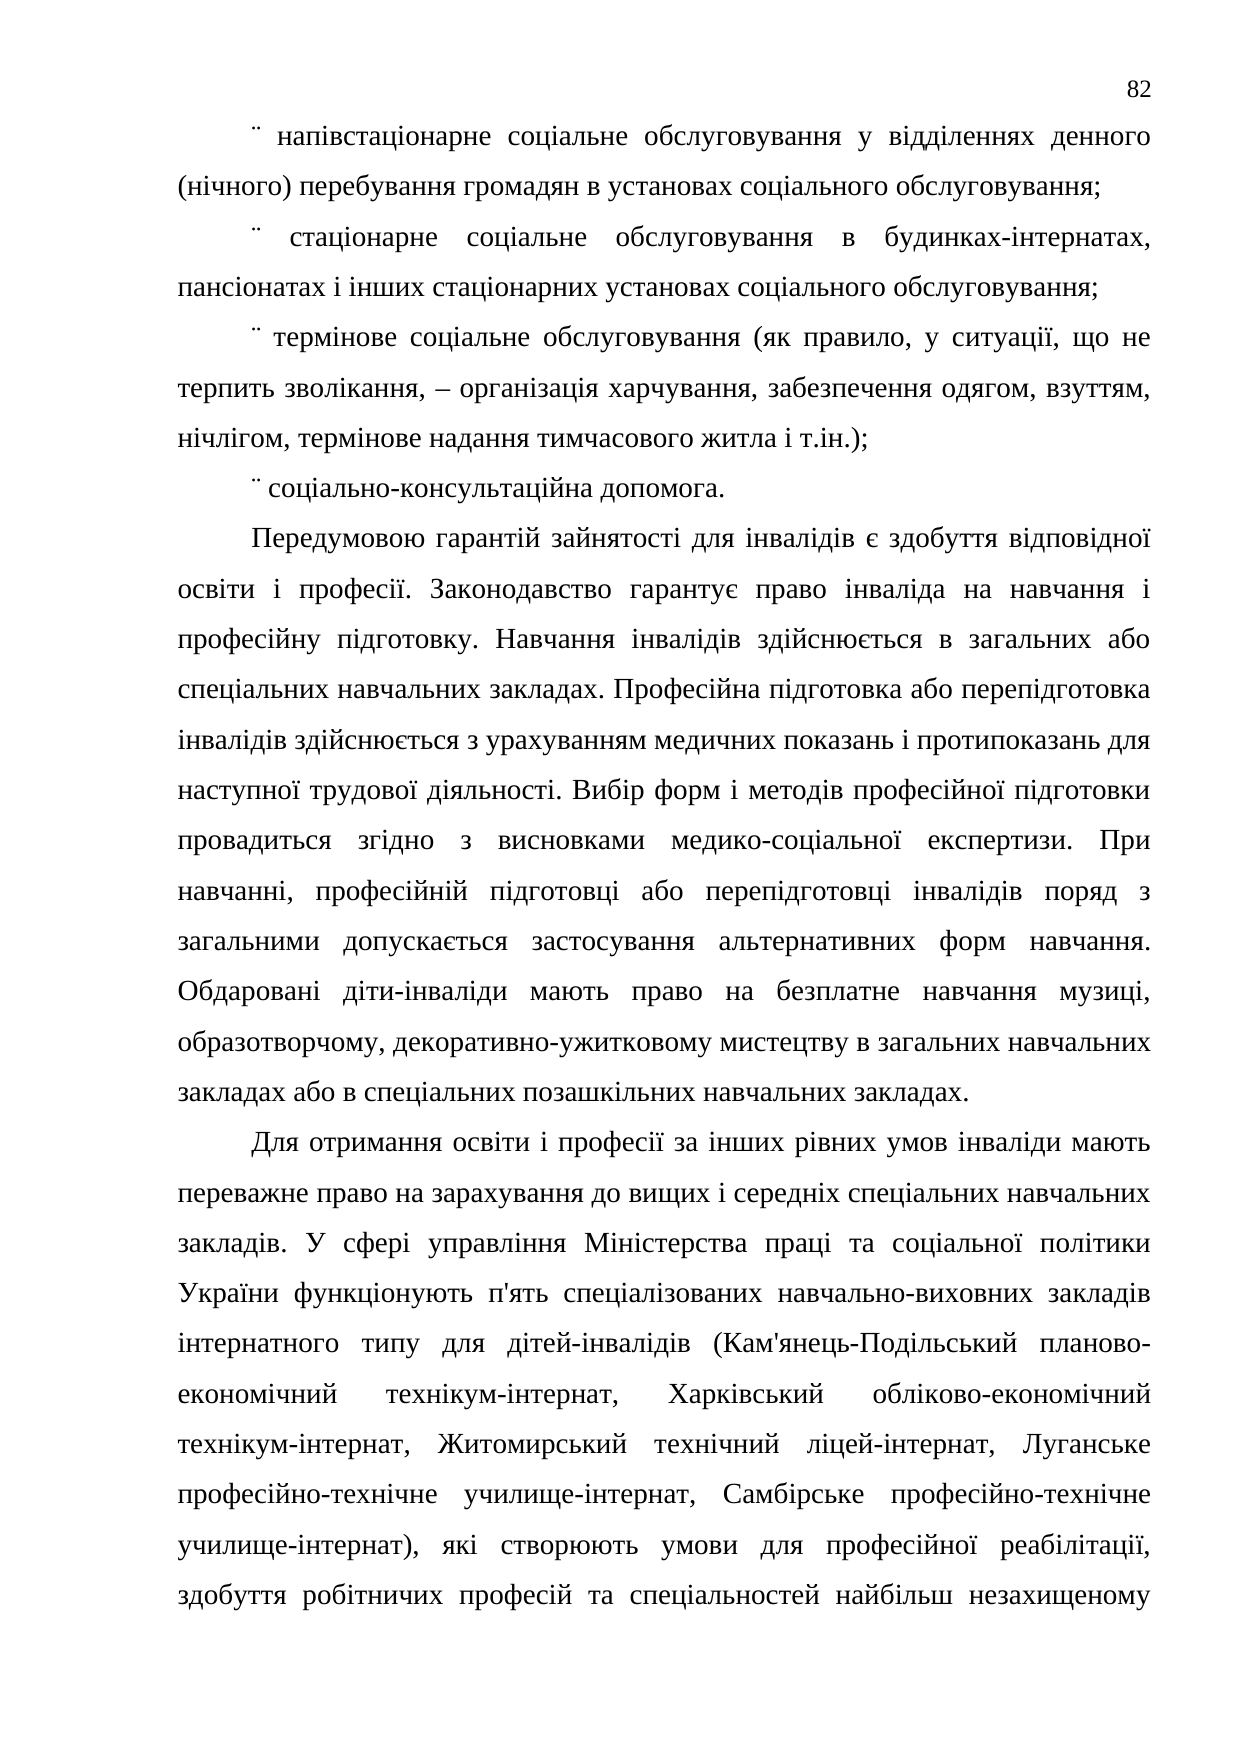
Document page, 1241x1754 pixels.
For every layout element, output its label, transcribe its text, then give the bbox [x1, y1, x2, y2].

text Передумовою гарантій зайнятості для інвалідів є здобуття відповідної освіти і професії. Законодавство гарантує право інваліда на навчання і професійну підготовку. Навчання інвалідів здійснюється в загальних або спеціальних навчальних закладах. Професійна підготовка або перепідготовка інвалідів здійснюється з урахуванням медичних показань і протипоказань для наступної трудової діяльності. Вибір форм і методів професійної підготовки провадиться згідно з висновками медико-соціальної експертизи. При навчанні, професійній підготовці або перепідготовці інвалідів поряд з загальними допускається застосування альтернативних форм навчання. Обдаровані діти-інваліди мають право на безплатне навчання музиці, образотворчому, декоративно-ужитковому мистецтву в загальних навчальних закладах або в спеціальних позашкільних навчальних закладах. [177, 521, 1152, 1108]
text ¨ стаціонарне соціальне обслуговування в будинках-інтернатах, пансіонатах і інших стаціонарних установах соціального обслуговування; [177, 219, 1152, 303]
text ¨ термінове соціальне обслуговування (як правило, у ситуації, що не терпить зволікання, – організація харчування, забезпечення одягом, взуттям, нічлігом, термінове надання тимчасового житла і т.ін.); [177, 319, 1152, 453]
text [177, 1124, 1152, 1611]
text ¨ напівстаціонарне соціальне обслуговування у відділеннях денного (нічного) перебування громадян в установах соціального обслуговування; [177, 118, 1152, 202]
text ¨ соціально-консультаційна допомога. [177, 470, 1152, 504]
